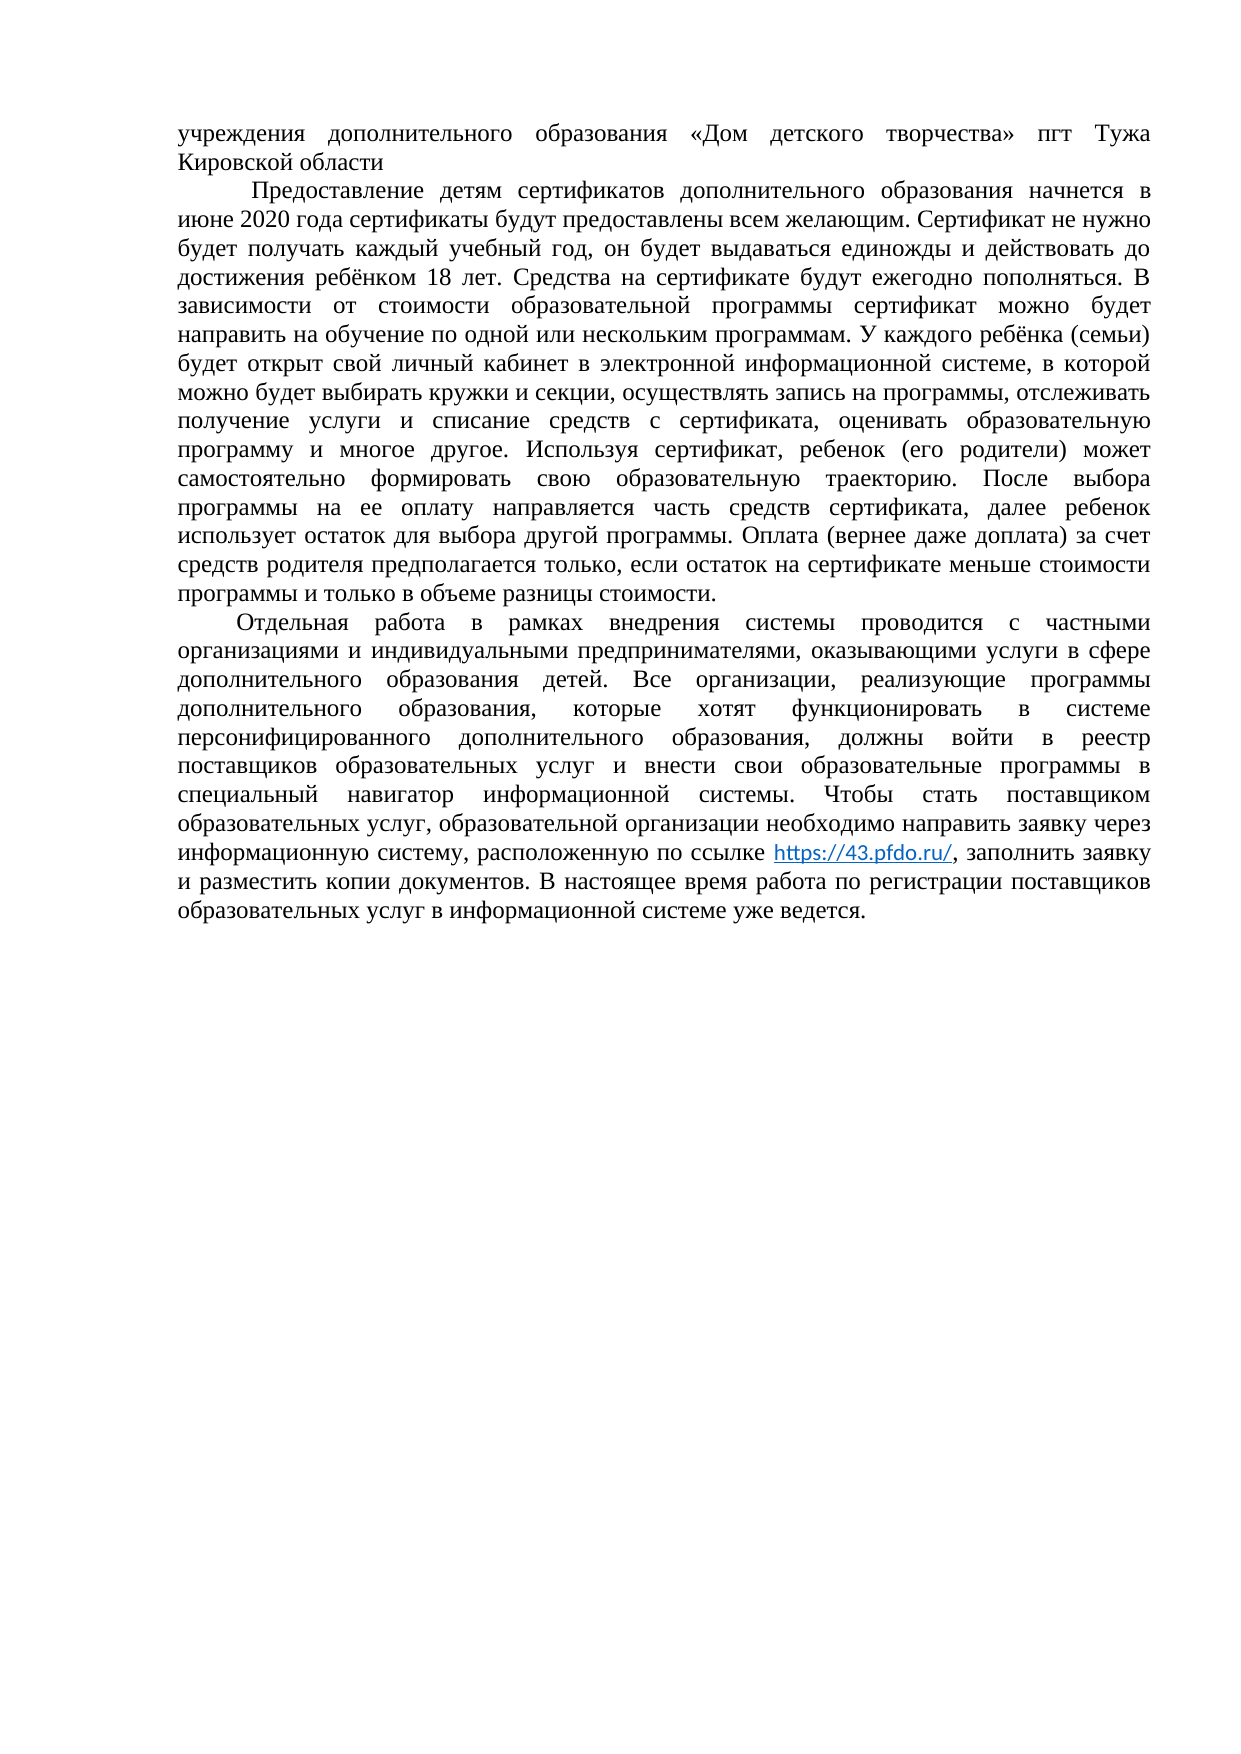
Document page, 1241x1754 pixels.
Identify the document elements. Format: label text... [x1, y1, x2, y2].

text Отдельная работа в рамках внедрения системы проводится с частными организациями и индивидуальными предпринимателями, оказывающими услуги в сфере дополнительного образования детей. Все организации, реализующие программы дополнительного образования, которые хотят функционировать в системе персонифицированного дополнительного образования, должны войти в реестр поставщиков образовательных услуг и внести свои образовательные программы в специальный навигатор информационной системы. Чтобы стать поставщиком образовательных услуг, образовательной организации необходимо направить заявку через информационную систему, расположенную по ссылке https://43.pfdo.ru/, заполнить заявку и разместить копии документов. В настоящее время работа по регистрации поставщиков образовательных услуг в информационной системе уже ведется. [177, 607, 1152, 923]
text Предоставление детям сертификатов дополнительного образования начнется в июне 2020 года сертификаты будут предоставлены всем желающим. Сертификат не нужно будет получать каждый учебный год, он будет выдаваться единожды и действовать до достижения ребёнком 18 лет. Средства на сертификате будут ежегодно пополняться. В зависимости от стоимости образовательной программы сертификат можно будет направить на обучение по одной или нескольким программам. У каждого ребёнка (семьи) будет открыт свой личный кабинет в электронной информационной системе, в которой можно будет выбирать кружки и секции, осуществлять запись на программы, отслеживать получение услуги и списание средств с сертификата, оценивать образовательную программу и многое другое. Используя сертификат, ребенок (его родители) может самостоятельно формировать свою образовательную траекторию. После выбора программы на ее оплату направляется часть средств сертификата, далее ребенок использует остаток для выбора другой программы. Оплата (вернее даже доплата) за счет средств родителя предполагается только, если остаток на сертификате меньше стоимости программы и только в объеме разницы стоимости. [177, 176, 1152, 607]
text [177, 118, 1152, 176]
